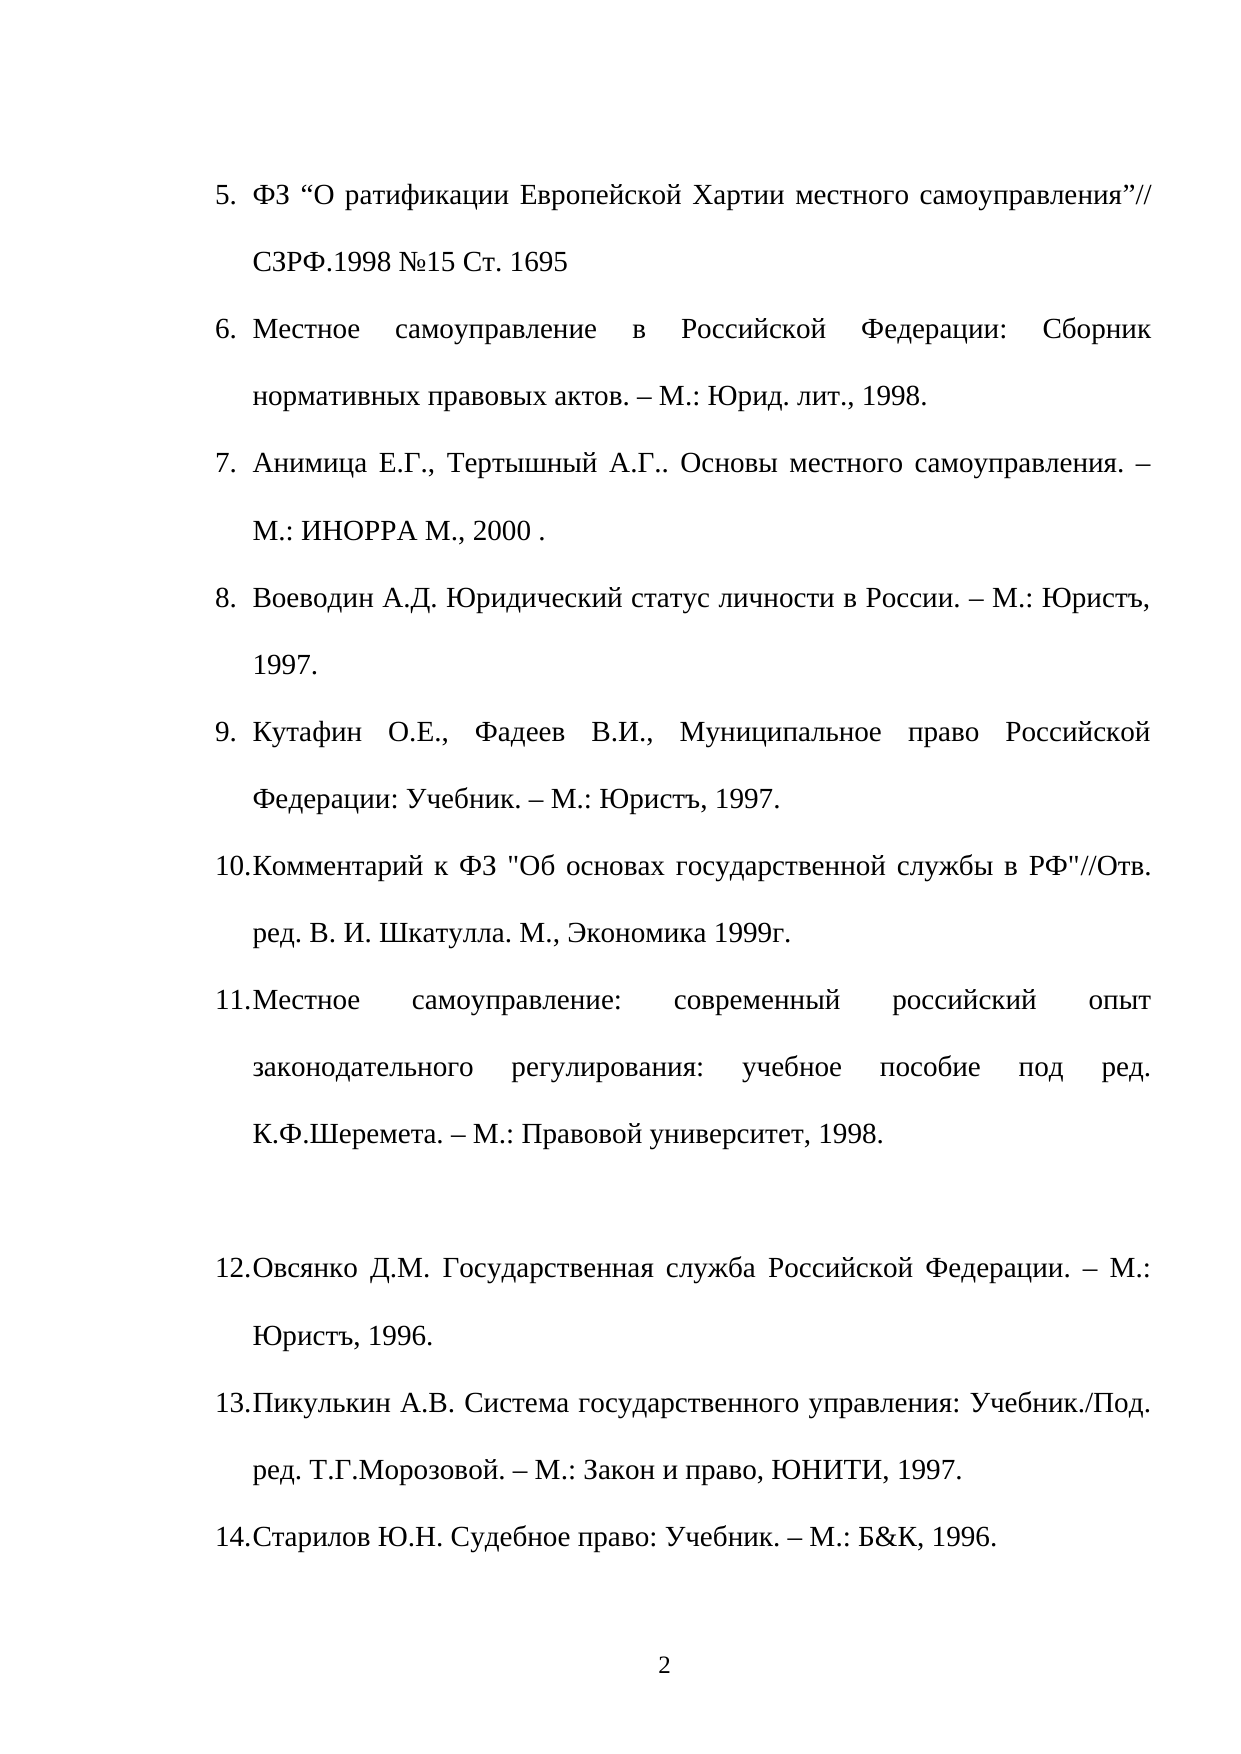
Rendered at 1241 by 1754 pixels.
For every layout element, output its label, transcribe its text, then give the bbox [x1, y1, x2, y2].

list Воеводин А.Д. Юридический статус личности в России. – М.: Юристъ, 1997. [215, 580, 1152, 680]
list Овсянко Д.М. Государственная служба Российской Федерации. – М.: Юристъ, 1996. [215, 1251, 1152, 1351]
list ФЗ “О ратификации Европейской Хартии местного самоуправления”// СЗРФ.1998 №15 Ст. 1695 [215, 177, 1152, 278]
list Анимица Е.Г., Тертышный А.Г.. Основы местного самоуправления. – М.: ИНОРРА М., 2000 . [215, 446, 1152, 546]
list Местное самоуправление: современный российский опыт законодательного регулирования: учебное пособие под ред. К.Ф.Шеремета. – М.: Правовой университет, 1998. [215, 982, 1152, 1150]
list Комментарий к ФЗ "Об основах государственной службы в РФ"//Отв. ред. В. И. Шкатулла. М., Экономика 1999г. [215, 848, 1152, 949]
list Кутафин О.Е., Фадеев В.И., Муниципальное право Российской Федерации: Учебник. – М.: Юристъ, 1997. [215, 714, 1152, 814]
list Старилов Ю.Н. Судебное право: Учебник. – М.: Б&К, 1996. [215, 1519, 1152, 1552]
list Местное самоуправление в Российской Федерации: Сборник нормативных правовых актов. – М.: Юрид. лит., 1998. [215, 311, 1152, 412]
list Пикулькин А.В. Система государственного управления: Учебник./Под. ред. Т.Г.Морозовой. – М.: Закон и право, ЮНИТИ, 1997. [215, 1385, 1152, 1485]
